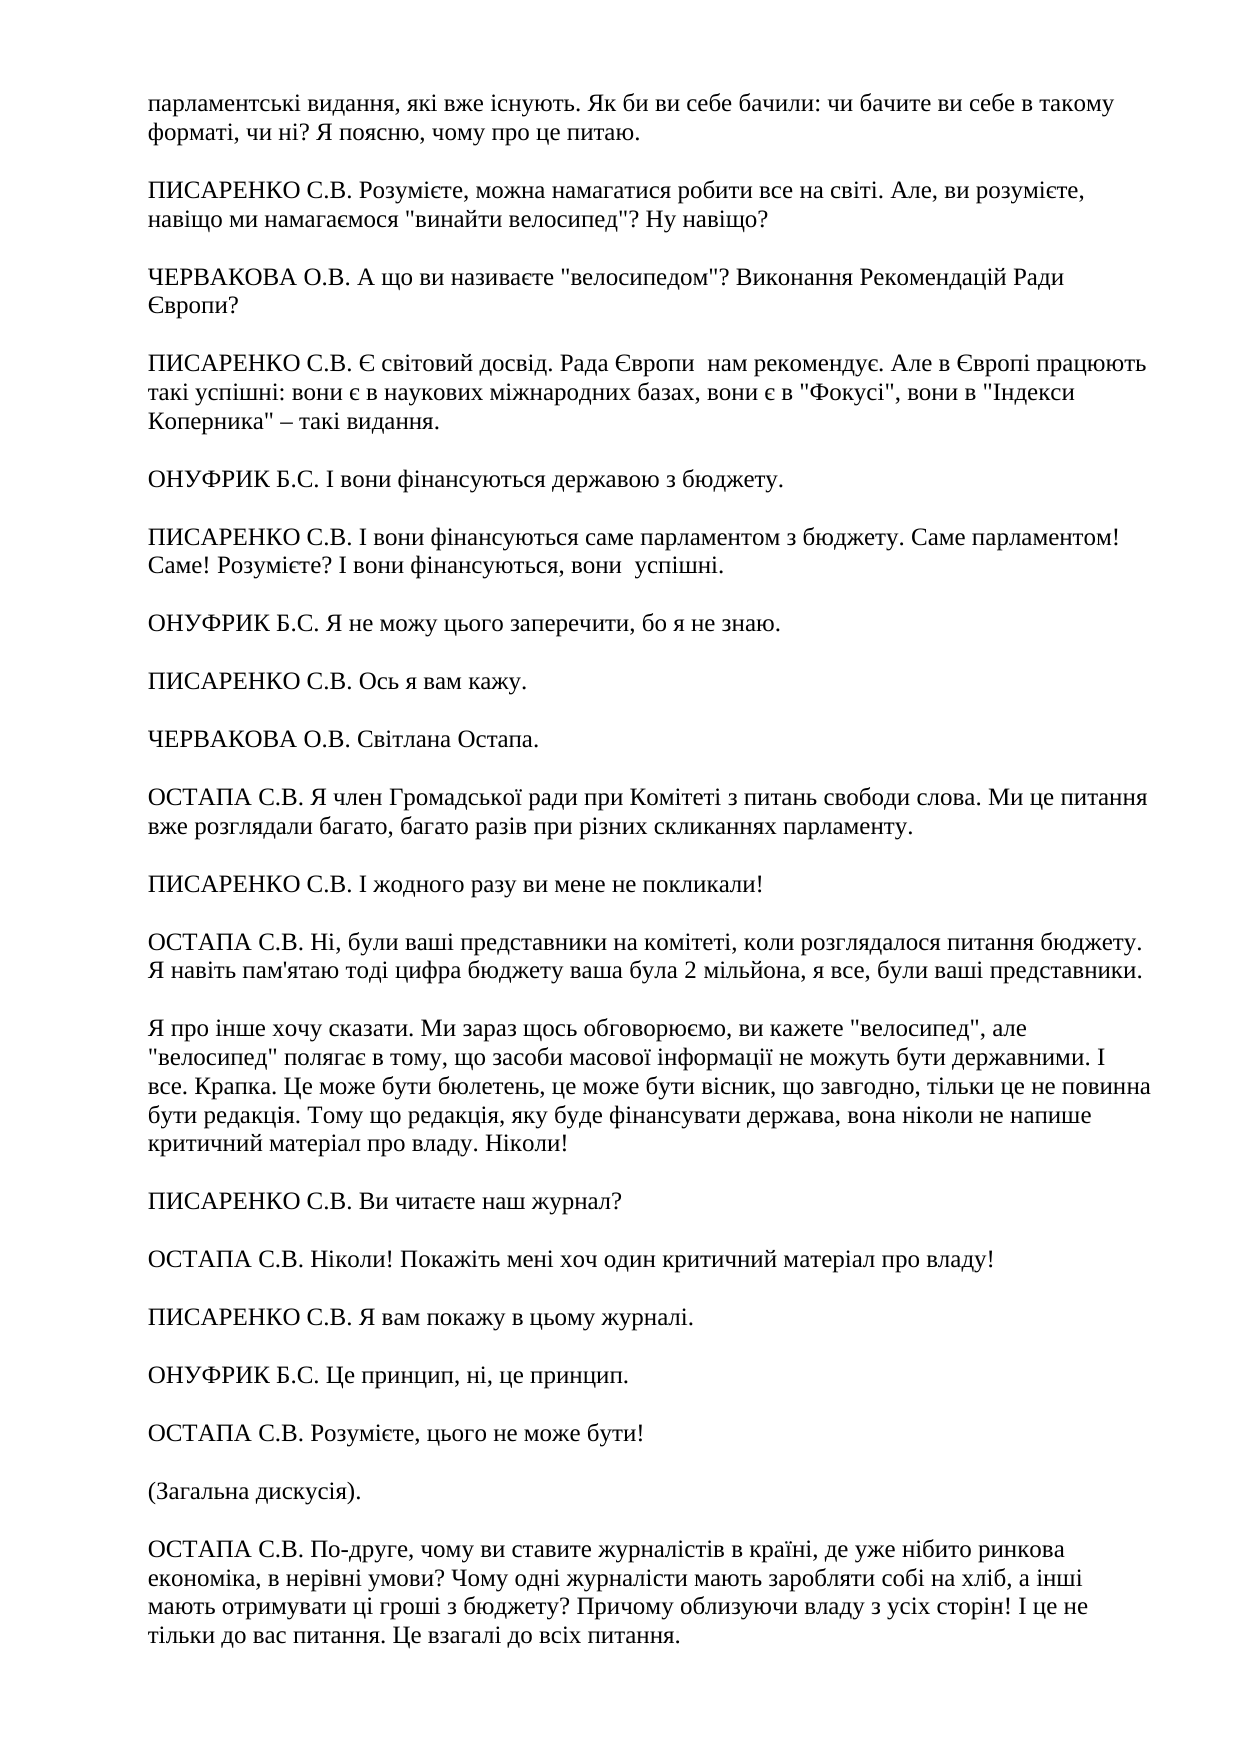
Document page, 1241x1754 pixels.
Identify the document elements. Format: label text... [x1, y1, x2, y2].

text ОСТАПА С.В. По-друге, чому ви ставите журналістів в країні, де уже нібито ринкова економіка, в нерівні умови? Чому одні журналісти мають заробляти собі на хліб, а інші мають отримувати ці гроші з бюджету? Причому облизуючи владу з усіх сторін! І це не тільки до вас питання. Це взагалі до всіх питання. [148, 1534, 1152, 1649]
text ОСТАПА С.В. Я член Громадської ради при Комітеті з питань свободи слова. Ми це питання вже розглядали багато, багато разів при різних скликаннях парламенту. [148, 782, 1152, 840]
text ПИСАРЕНКО С.В. Ви читаєте наш журнал? [148, 1186, 1152, 1215]
text ОСТАПА С.В. Ніколи! Покажіть мені хоч один критичний матеріал про владу! [148, 1244, 1152, 1273]
text ПИСАРЕНКО С.В. Розумієте, можна намагатися робити все на світі. Але, ви розумієте, навіщо ми намагаємося "винайти велосипед"? Ну навіщо? [148, 175, 1152, 233]
text ПИСАРЕНКО С.В. І вони фінансуються саме парламентом з бюджету. Саме парламентом! Саме! Розумієте? І вони фінансуються, вони успішні. [148, 522, 1152, 579]
text ЧЕРВАКОВА О.В. Світлана Остапа. [148, 724, 1152, 753]
text ОНУФРИК Б.С. Це принцип, ні, це принцип. [148, 1360, 1152, 1389]
text ОСТАПА С.В. Розумієте, цього не може бути! [148, 1418, 1152, 1447]
text Я про інше хочу сказати. Ми зараз щось обговорюємо, ви кажете "велосипед", але "велосипед" полягає в тому, що засоби масової інформації не можуть бути державними. І все. Крапка. Це може бути бюлетень, це може бути вісник, що завгодно, тільки це не повинна бути редакція. Тому що редакція, яку буде фінансувати держава, вона ніколи не напише критичний матеріал про владу. Ніколи! [148, 1013, 1152, 1157]
text (Загальна дискусія). [148, 1476, 1152, 1505]
text ПИСАРЕНКО С.В. І жодного разу ви мене не покликали! [148, 869, 1152, 898]
text ЧЕРВАКОВА О.В. А що ви називаєте "велосипедом"? Виконання Рекомендацій Ради Європи? [148, 262, 1152, 319]
text ПИСАРЕНКО С.В. Я вам покажу в цьому журналі. [148, 1302, 1152, 1331]
text ОНУФРИК Б.С. І вони фінансуються державою з бюджету. [148, 464, 1152, 493]
text ПИСАРЕНКО С.В. Є світовий досвід. Рада Європи нам рекомендує. Але в Європі працюють такі успішні: вони є в наукових міжнародних базах, вони є в "Фокусі", вони в "Індекси Коперника" – такі видання. [148, 348, 1152, 435]
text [148, 88, 1152, 146]
text ОСТАПА С.В. Ні, були ваші представники на комітеті, коли розглядалося питання бюджету. Я навіть пам'ятаю тоді цифра бюджету ваша була 2 мільйона, я все, були ваші представники. [148, 927, 1152, 984]
text ПИСАРЕНКО С.В. Ось я вам кажу. [148, 666, 1152, 695]
text ОНУФРИК Б.С. Я не можу цього заперечити, бо я не знаю. [148, 608, 1152, 637]
